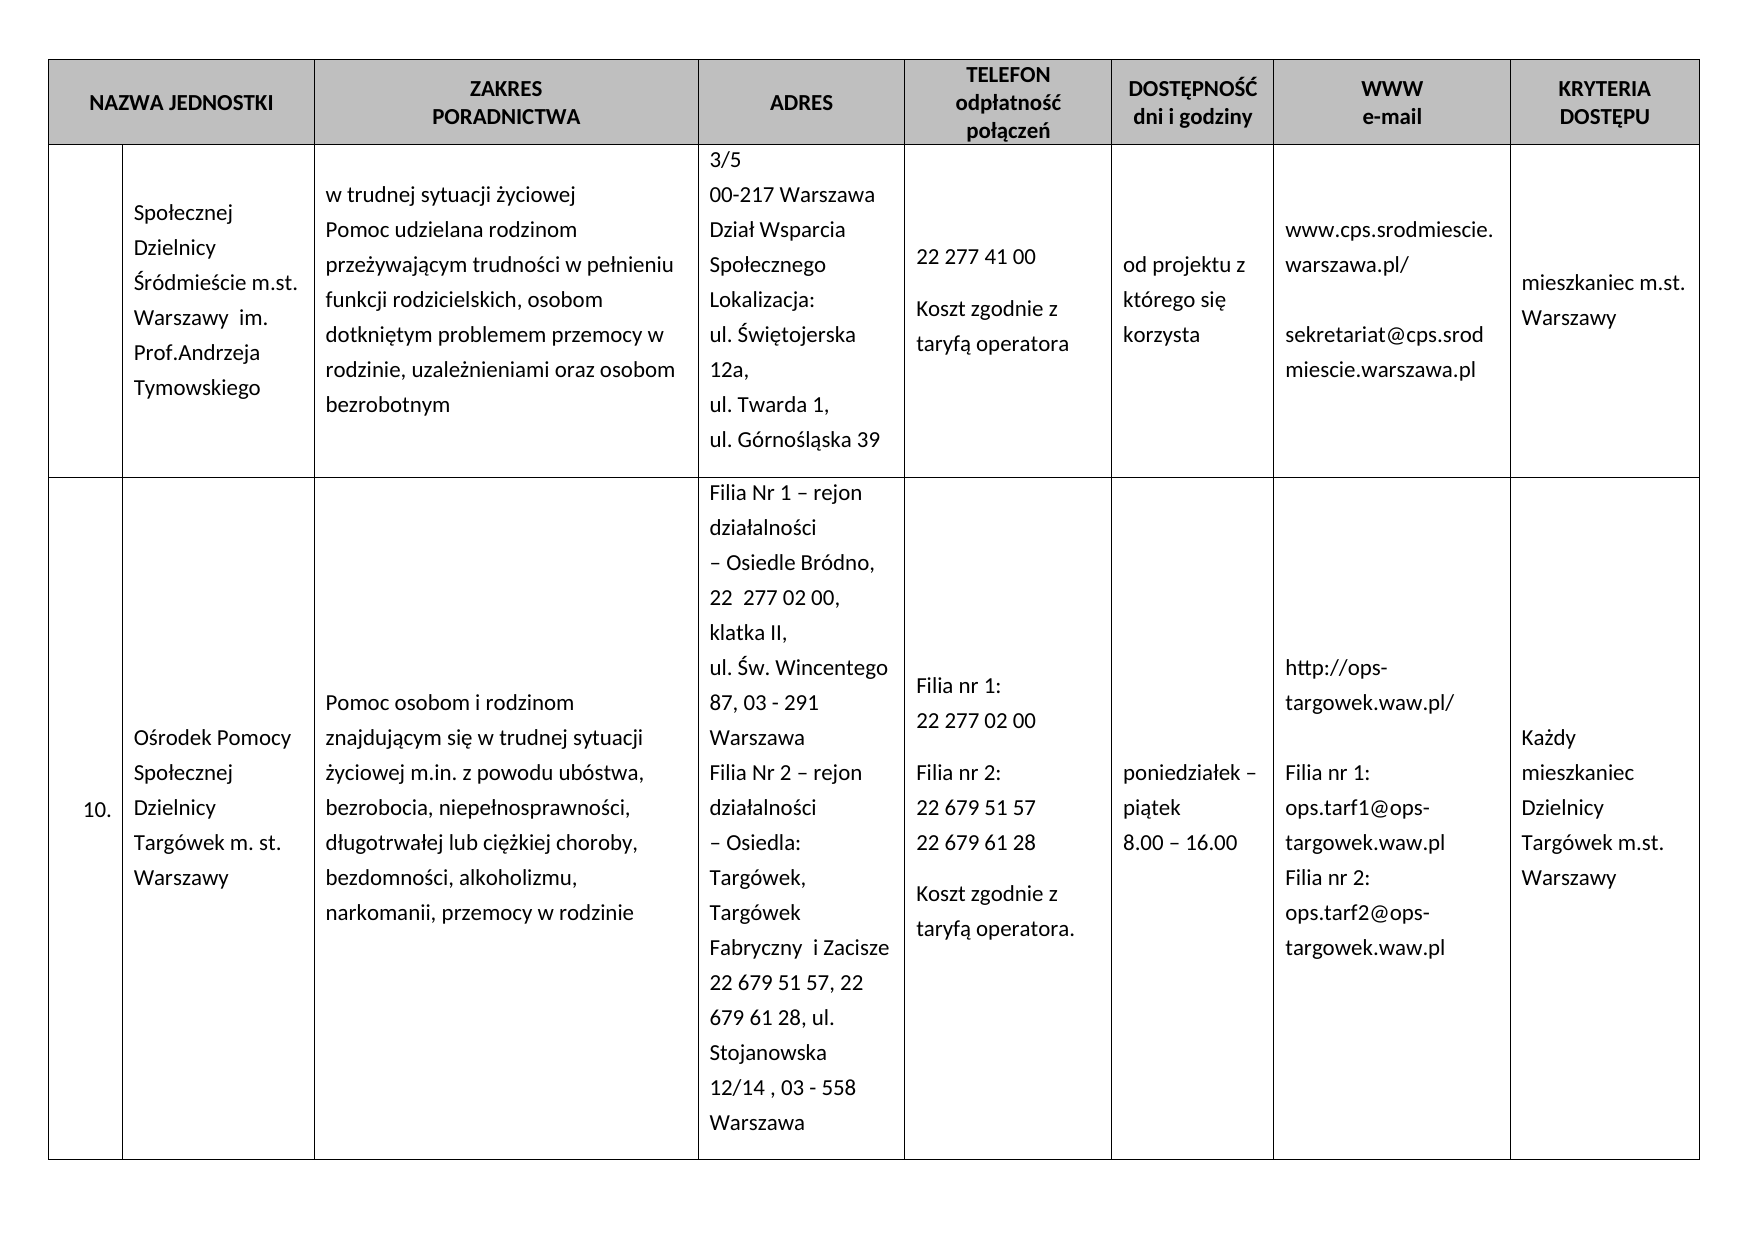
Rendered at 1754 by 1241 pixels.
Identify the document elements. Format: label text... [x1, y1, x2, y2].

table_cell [123, 145, 314, 477]
table_cell Ośrodek Pomocy Społecznej Dzielnicy Targówek m. st. Warszawy [123, 478, 314, 1159]
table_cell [905, 145, 1111, 477]
table_cell Pomoc osobom i rodzinom znajdującym się w trudnej sytuacji życiowej m.in. z powodu ubóstwa, bezrobocia, niepełnosprawności, długotrwałej lub ciężkiej choroby, bezdomności, alkoholizmu, narkomanii, przemocy w rodzinie [315, 478, 698, 1159]
table_cell Filia nr 1: 22 277 02 00 Filia nr 2: 22 679 51 57 22 679 61 28 Koszt zgodnie z taryfą operatora. [905, 478, 1111, 1159]
table_cell Filia Nr 1 – rejon działalności – Osiedle Bródno, 22 277 02 00, klatka II, ul. Św. Wincentego 87, 03 - 291 Warszawa Filia Nr 2 – rejon działalności – Osiedla: Targówek, Targówek Fabryczny i Zacisze 22 679 51 57, 22 679 61 28, ul. Stojanowska 12/14 , 03 - 558 Warszawa [699, 478, 904, 1159]
table_header DOSTĘPNOŚĆ dni i godziny [1112, 60, 1273, 144]
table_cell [1274, 145, 1510, 477]
table_cell poniedziałek – piątek 8.00 – 16.00 [1112, 478, 1273, 1159]
table_cell [49, 478, 122, 1159]
table_cell Każdy mieszkaniec Dzielnicy Targówek m.st. Warszawy [1511, 478, 1699, 1159]
table_header TELEFON odpłatność połączeń [905, 60, 1111, 144]
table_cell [315, 145, 698, 477]
table_cell http://ops-targowek.waw.pl/ Filia nr 1: ops.tarf1@ops-targowek.waw.pl Filia nr 2: ops.tarf2@ops-targowek.waw.pl [1274, 478, 1510, 1159]
table_cell [49, 145, 122, 477]
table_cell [699, 145, 904, 477]
table_header ADRES [699, 60, 904, 144]
table_header NAZWA JEDNOSTKI [49, 60, 314, 144]
table_header WWW e-mail [1274, 60, 1510, 144]
table_cell Każdy mieszkaniec m.st. Warszawy [1511, 145, 1699, 477]
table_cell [1112, 145, 1273, 477]
table_header ZAKRES PORADNICTWA [315, 60, 698, 144]
table_header KRYTERIA DOSTĘPU [1511, 60, 1699, 144]
